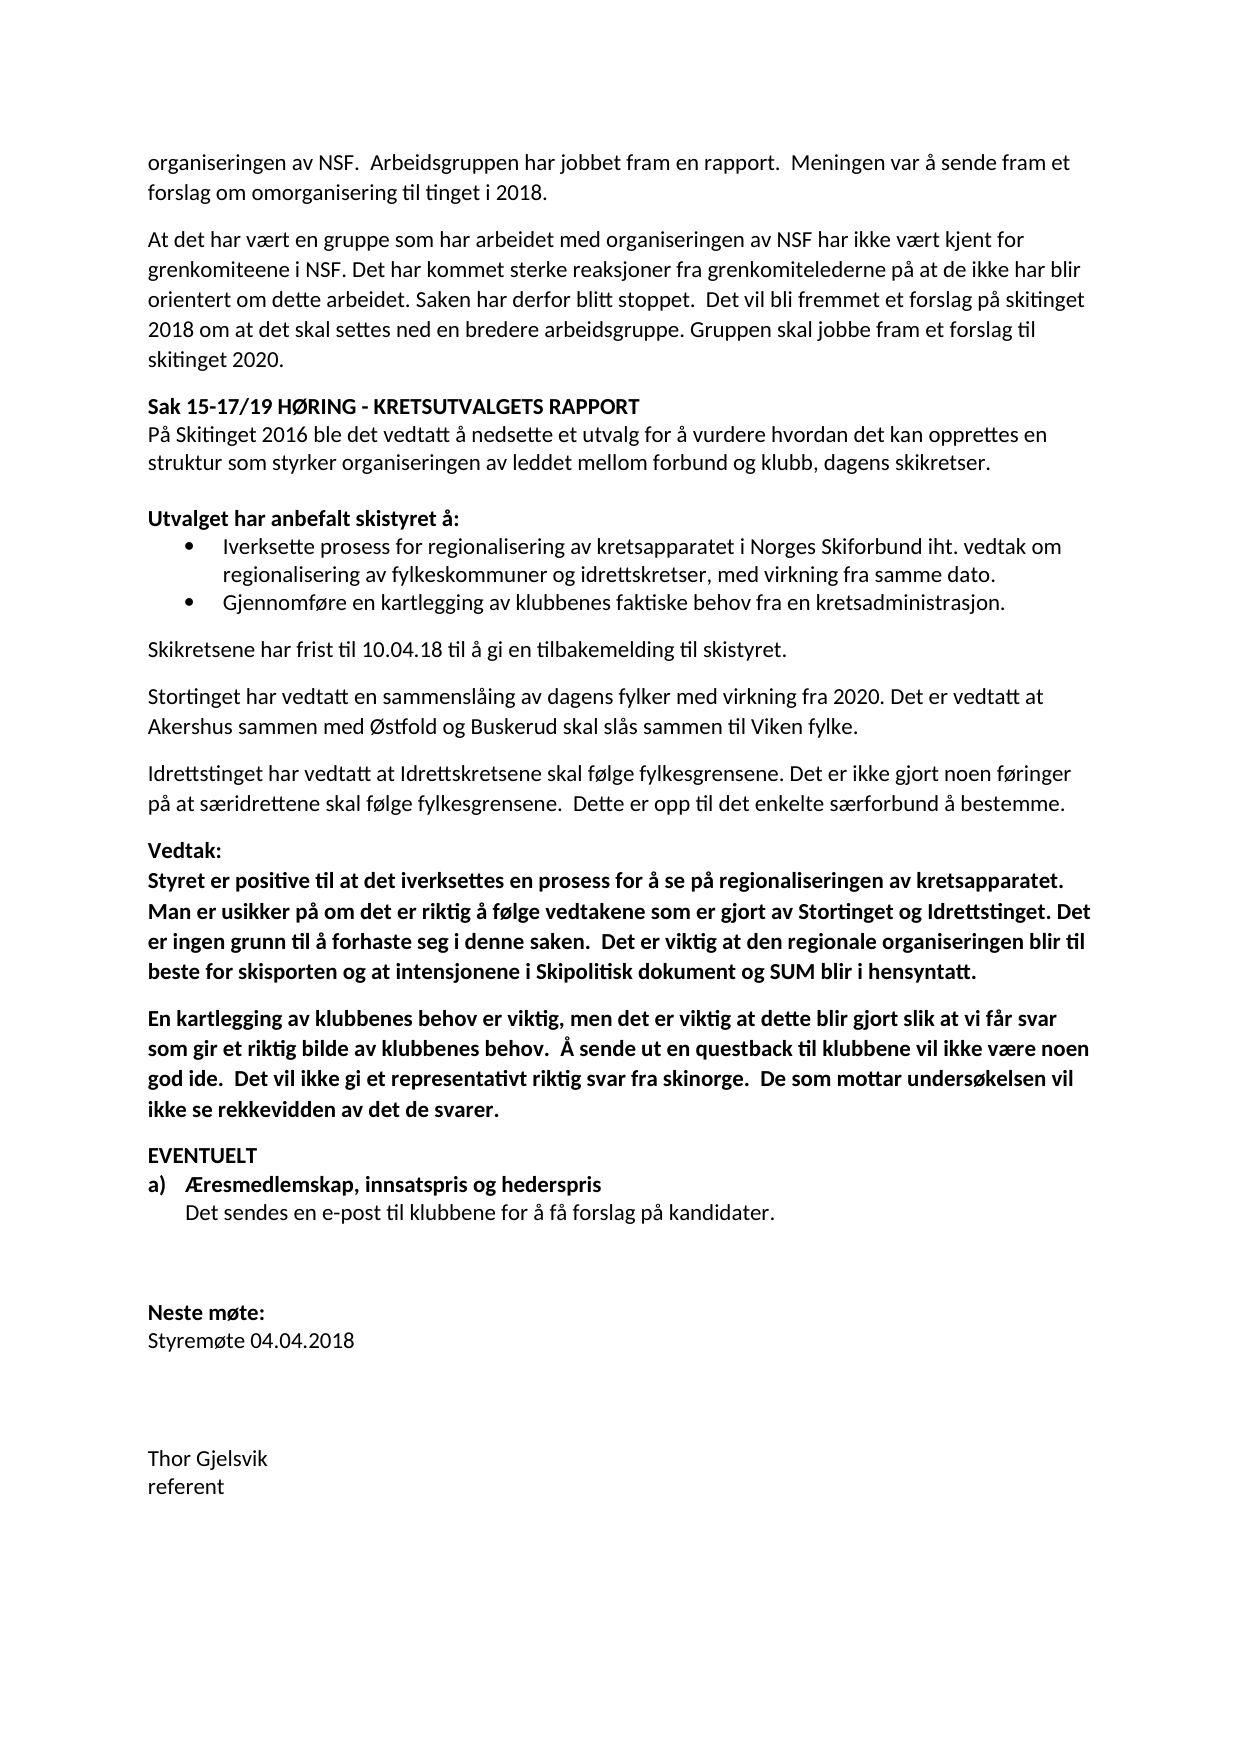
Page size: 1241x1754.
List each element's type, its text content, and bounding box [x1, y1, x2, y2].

text Stortinget har vedtatt en sammenslåing av dagens fylker med virkning fra 2020. Det er vedtatt at Akershus sammen med Østfold og Buskerud skal slås sammen til Viken fylke. [148, 682, 1093, 741]
text Sak 15-17/19 HØRING - KRETSUTVALGETS RAPPORT På Skitinget 2016 ble det vedtatt å nedsette et utvalg for å vurdere hvordan det kan opprettes en struktur som styrker organiseringen av leddet mellom forbund og klubb, dagens skikretser. [148, 392, 1093, 476]
text En kartlegging av klubbenes behov er viktig, men det er viktig at dette blir gjort slik at vi får svar som gir et riktig bilde av klubbenes behov. Å sende ut en questback til klubbene vil ikke være noen god ide. Det vil ikke gi et representativt riktig svar fra skinorge. De som mottar undersøkelsen vil ikke se rekkevidden av det de svarer. [148, 1004, 1093, 1123]
list Æresmedlemskap, innsatspris og hederspris Det sendes en e-post til klubbene for å få forslag på kandidater. [148, 1170, 1093, 1226]
text Skikretsene har frist til 10.04.18 til å gi en tilbakemelding til skistyret. [148, 635, 1093, 663]
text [148, 148, 1093, 206]
text Idrettstinget har vedtatt at Idrettskretsene skal følge fylkesgrensene. Det er ikke gjort noen føringer på at særidrettene skal følge fylkesgrensene. Dette er opp til det enkelte særforbund å bestemme. [148, 759, 1093, 818]
text Thor Gjelsvik referent [148, 1444, 1093, 1500]
text Neste møte: Styremøte 04.04.2018 [148, 1298, 1093, 1382]
list Iverksette prosess for regionalisering av kretsapparatet i Norges Skiforbund iht. vedtak om regionalisering av fylkeskommuner og idrettskretser, med virkning fra samme dato. [185, 532, 1093, 588]
text Utvalget har anbefalt skistyret å: [148, 476, 1093, 532]
text EVENTUELT [148, 1142, 1093, 1170]
text At det har vært en gruppe som har arbeidet med organiseringen av NSF har ikke vært kjent for grenkomiteene i NSF. Det har kommet sterke reaksjoner fra grenkomitelederne på at de ikke har blir orientert om dette arbeidet. Saken har derfor blitt stoppet. Det vil bli fremmet et forslag på skitinget 2018 om at det skal settes ned en bredere arbeidsgruppe. Gruppen skal jobbe fram et forslag til skitinget 2020. [148, 225, 1093, 373]
text Vedtak: Styret er positive til at det iverksettes en prosess for å se på regionaliseringen av kretsapparatet. Man er usikker på om det er riktig å følge vedtakene som er gjort av Stortinget og Idrettstinget. Det er ingen grunn til å forhaste seg i denne saken. Det er viktig at den regionale organiseringen blir til beste for skisporten og at intensjonene i Skipolitisk dokument og SUM blir i hensyntatt. [148, 836, 1093, 985]
list Gjennomføre en kartlegging av klubbenes faktiske behov fra en kretsadministrasjon. [185, 588, 1093, 617]
